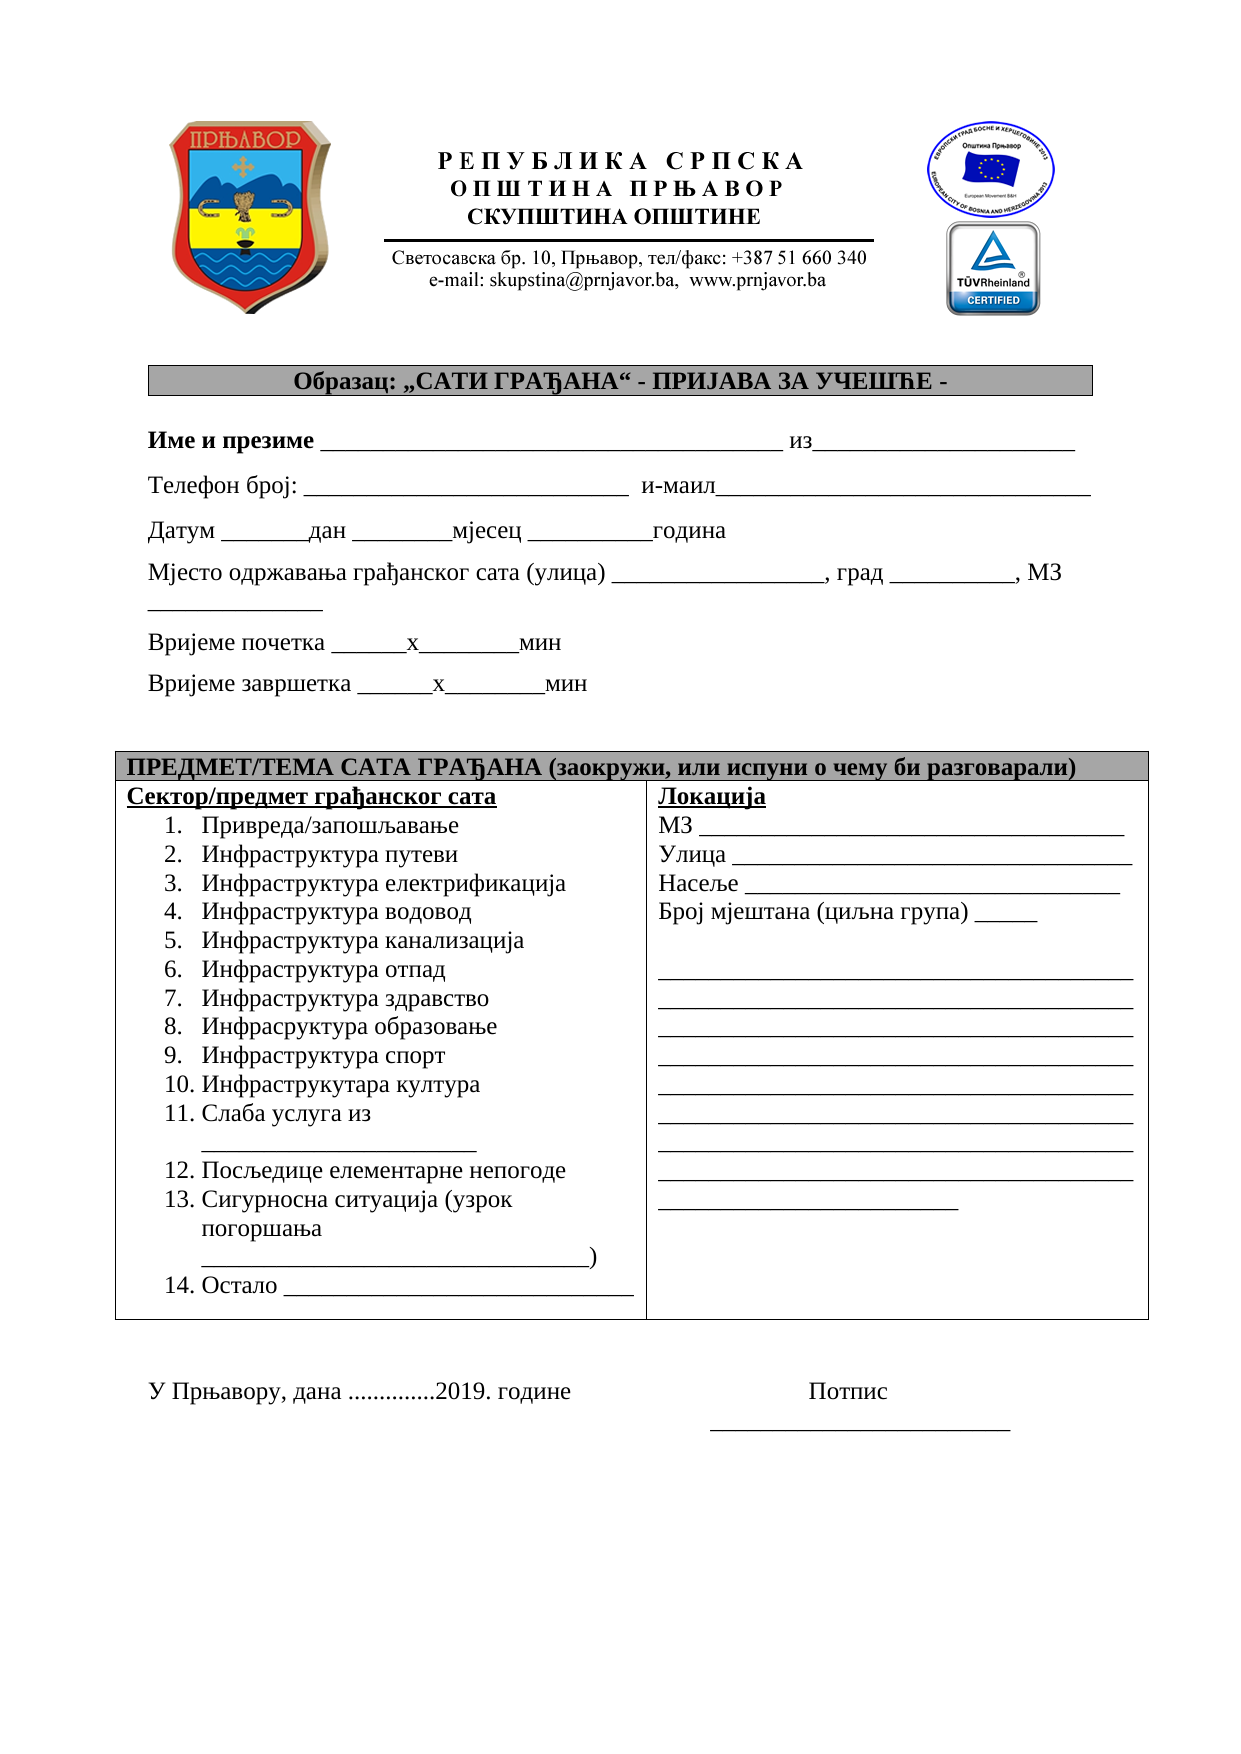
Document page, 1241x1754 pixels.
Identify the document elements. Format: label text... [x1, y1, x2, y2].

text Име и презиме _____________________________________ из_____________________ [148, 425, 1092, 453]
table_cell Сектор/предмет грађанског сата Привреда/запошљавање Инфраструктура путеви Инфраструктура електрификација Инфраструктура водовод Инфраструктура канализација Инфраструктура отпад Инфраструктура здравство Инфрасруктура образовање Инфраструктура спорт Инфраструкутара култура Слаба услуга из ______________________ Посљедице елементарне непогоде Сигурносна ситуација (узрок погоршања _______________________________) Остало ____________________________ [116, 781, 646, 1318]
text Вријеме завршетка ______х________мин [148, 668, 1092, 697]
picture [147, 88, 1093, 337]
table_header ПРЕДМЕТ/ТЕМА САТА ГРАЂАНА (заокружи, или испуни о чему би разговарали) [116, 752, 1148, 780]
text Вријеме почетка ______х________мин [148, 627, 1092, 656]
text Датум _______дан ________мјесец __________година [148, 516, 1092, 544]
text У Прњавору, дана ..............2019. године Потпис [148, 1376, 1092, 1405]
text Телефон број: __________________________ и-маил______________________________ [148, 470, 1092, 499]
table_cell Локација МЗ __________________________________ Улица ________________________________ Насеље ______________________________ Број мјештана (циљна група) _____ ________________________________________________________________________________________________________________________________________________________________________________________________________________________________________________________________________________________________________________________________________ [647, 781, 1148, 1318]
text ________________________ [148, 1405, 1092, 1434]
text Мјесто одржавања грађанског сата (улица) _________________, град __________, МЗ ______________ [148, 557, 1092, 614]
table_header Образац: „САТИ ГРАЂАНА“ - ПРИЈАВА ЗА УЧЕШЋЕ - [149, 366, 1092, 395]
